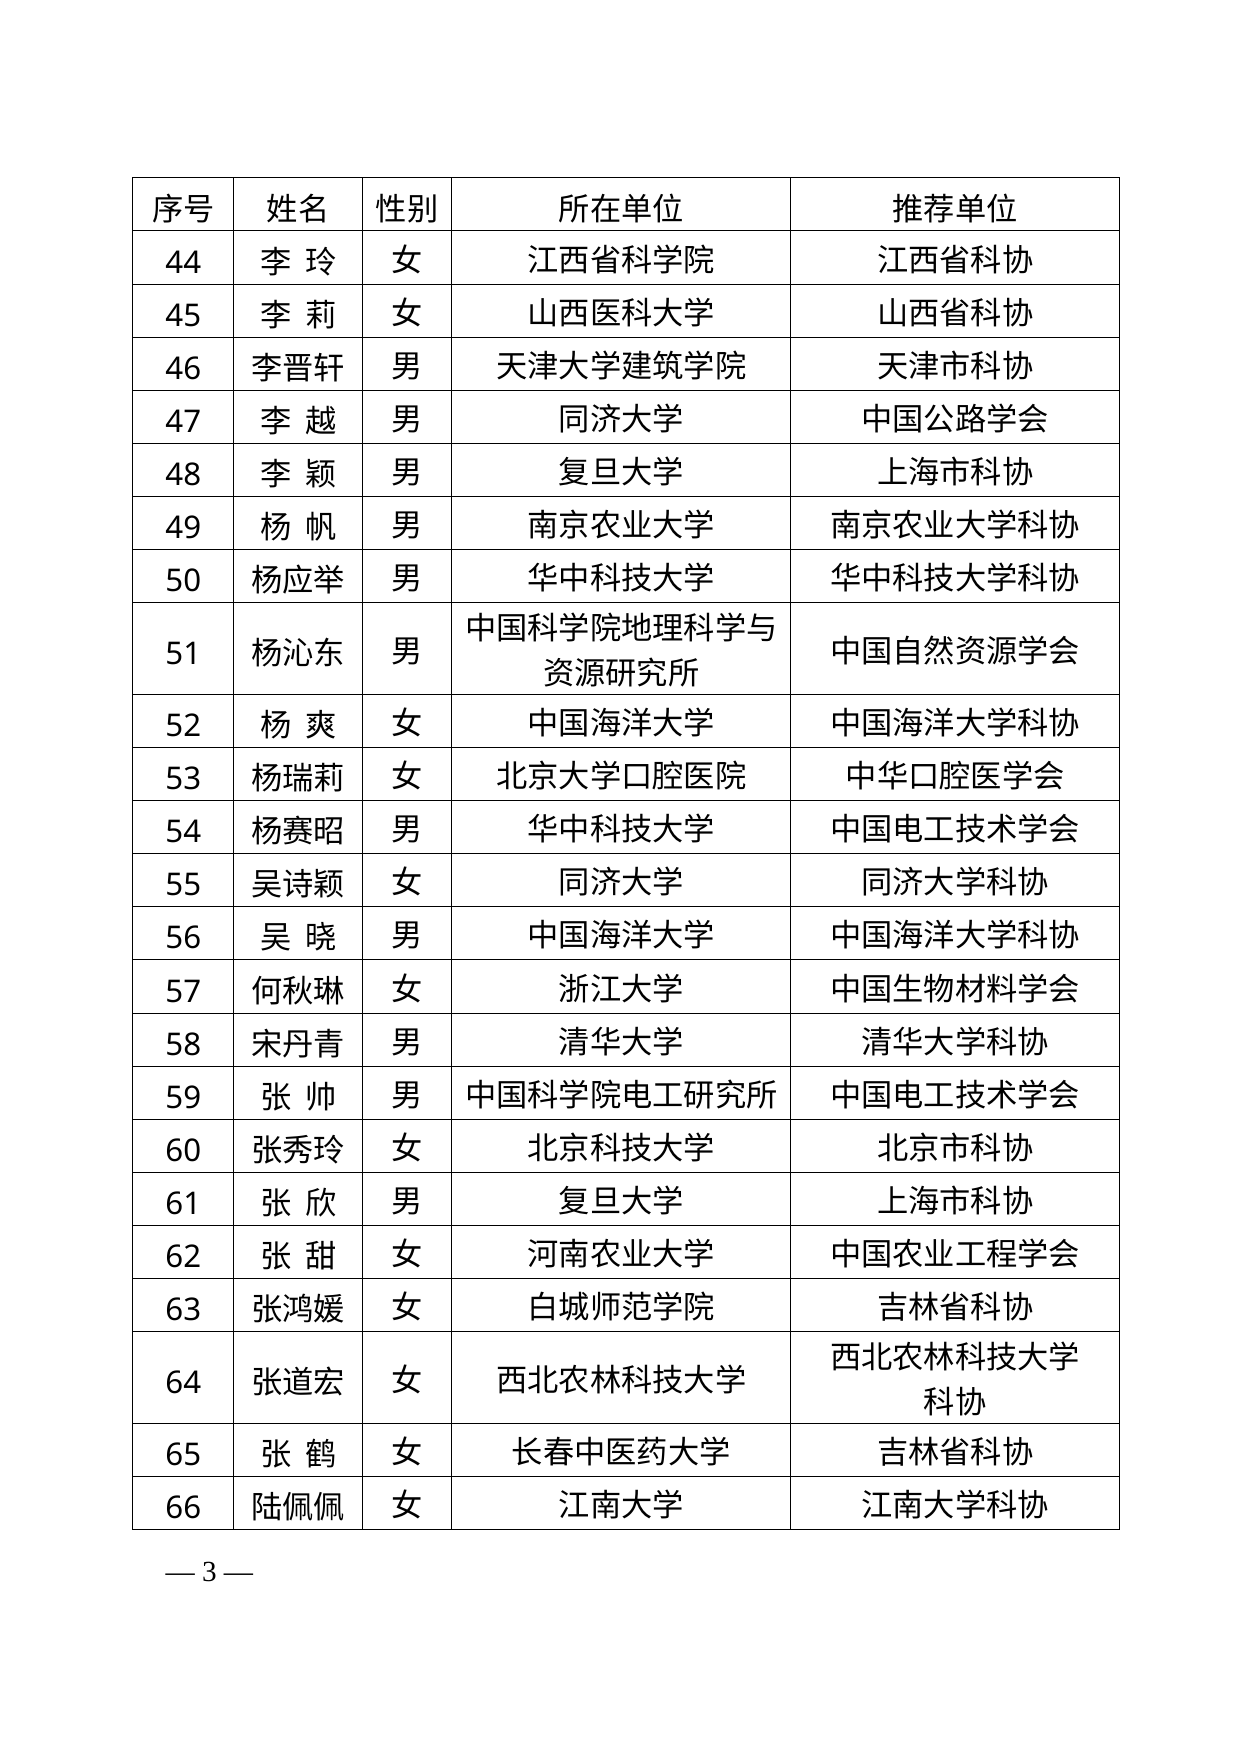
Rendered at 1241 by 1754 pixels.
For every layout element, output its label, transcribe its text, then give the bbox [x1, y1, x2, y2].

table_cell 李 莉 [234, 285, 362, 337]
table_cell 张秀玲 [234, 1120, 362, 1172]
table_cell 杨赛昭 [234, 801, 362, 853]
table_cell 同济大学 [452, 391, 790, 443]
table_cell 58 [133, 1014, 233, 1066]
table_cell 江西省科学院 [452, 231, 790, 283]
table_cell 杨 爽 [234, 695, 362, 747]
table_cell 华中科技大学科协 [791, 550, 1119, 602]
table_cell 女 [363, 285, 451, 337]
table_cell 中国科学院电工研究所 [452, 1067, 790, 1119]
table_cell 49 [133, 497, 233, 549]
table_cell 女 [363, 854, 451, 906]
table_cell 吴 晓 [234, 907, 362, 959]
table_cell 男 [363, 907, 451, 959]
table_cell 47 [133, 391, 233, 443]
table_cell 男 [363, 497, 451, 549]
table_cell 同济大学 [452, 854, 790, 906]
table_cell 西北农林科技大学 科协 [791, 1332, 1119, 1423]
table_header 姓名 [234, 178, 362, 230]
table_cell 女 [363, 960, 451, 1012]
table_cell 北京市科协 [791, 1120, 1119, 1172]
table_cell 华中科技大学 [452, 550, 790, 602]
table_cell 北京大学口腔医院 [452, 748, 790, 800]
table_cell 45 [133, 285, 233, 337]
table_cell 杨 帆 [234, 497, 362, 549]
table_cell 山西省科协 [791, 285, 1119, 337]
table_cell 男 [363, 1173, 451, 1225]
table_cell 张道宏 [234, 1332, 362, 1423]
table_cell 李晋轩 [234, 338, 362, 390]
table_cell 张 欣 [234, 1173, 362, 1225]
table_cell 57 [133, 960, 233, 1012]
table_cell 61 [133, 1173, 233, 1225]
table_cell 南京农业大学 [452, 497, 790, 549]
table_cell 男 [363, 391, 451, 443]
table_cell 女 [363, 748, 451, 800]
table_cell 55 [133, 854, 233, 906]
table_cell 53 [133, 748, 233, 800]
table_cell 何秋琳 [234, 960, 362, 1012]
table_cell 中国海洋大学 [452, 907, 790, 959]
table_cell 陆佩佩 [234, 1477, 362, 1529]
table_cell 天津大学建筑学院 [452, 338, 790, 390]
table_cell 中国电工技术学会 [791, 801, 1119, 853]
table_cell 江西省科协 [791, 231, 1119, 283]
table_cell 张 甜 [234, 1226, 362, 1278]
table_cell 浙江大学 [452, 960, 790, 1012]
table_cell 男 [363, 1014, 451, 1066]
table_cell 44 [133, 231, 233, 283]
table_cell 张鸿媛 [234, 1279, 362, 1331]
table_cell 中国生物材料学会 [791, 960, 1119, 1012]
table_cell 清华大学 [452, 1014, 790, 1066]
table_cell 吉林省科协 [791, 1279, 1119, 1331]
table_cell 江南大学 [452, 1477, 790, 1529]
table_header 所在单位 [452, 178, 790, 230]
table_cell 南京农业大学科协 [791, 497, 1119, 549]
table_cell 女 [363, 1120, 451, 1172]
table_cell 62 [133, 1226, 233, 1278]
table_cell 女 [363, 695, 451, 747]
table_cell 女 [363, 1424, 451, 1476]
table_cell 复旦大学 [452, 1173, 790, 1225]
table_cell 中国科学院地理科学与资源研究所 [452, 603, 790, 694]
table_cell 李 越 [234, 391, 362, 443]
table_cell 吴诗颖 [234, 854, 362, 906]
table_cell 50 [133, 550, 233, 602]
table_cell 女 [363, 1477, 451, 1529]
table_cell 复旦大学 [452, 444, 790, 496]
table_cell 中国海洋大学 [452, 695, 790, 747]
table_cell 杨应举 [234, 550, 362, 602]
table_cell 白城师范学院 [452, 1279, 790, 1331]
table_cell 河南农业大学 [452, 1226, 790, 1278]
table_cell 中国农业工程学会 [791, 1226, 1119, 1278]
table_cell 李 颖 [234, 444, 362, 496]
table_cell 54 [133, 801, 233, 853]
table_cell 46 [133, 338, 233, 390]
table_header 性别 [363, 178, 451, 230]
table_cell 男 [363, 603, 451, 694]
table_cell 同济大学科协 [791, 854, 1119, 906]
table_cell 男 [363, 550, 451, 602]
table_cell 杨沁东 [234, 603, 362, 694]
table_cell 52 [133, 695, 233, 747]
table_cell 中华口腔医学会 [791, 748, 1119, 800]
table_cell 66 [133, 1477, 233, 1529]
table_header 序号 [133, 178, 233, 230]
table_cell 男 [363, 801, 451, 853]
table_cell 华中科技大学 [452, 801, 790, 853]
table_cell 中国自然资源学会 [791, 603, 1119, 694]
table_cell 中国公路学会 [791, 391, 1119, 443]
table_cell 48 [133, 444, 233, 496]
table_cell 男 [363, 338, 451, 390]
table_cell 上海市科协 [791, 444, 1119, 496]
table_cell 男 [363, 444, 451, 496]
table_cell 59 [133, 1067, 233, 1119]
table_cell 杨瑞莉 [234, 748, 362, 800]
table_cell 吉林省科协 [791, 1424, 1119, 1476]
table_cell 中国海洋大学科协 [791, 695, 1119, 747]
table_cell 60 [133, 1120, 233, 1172]
table_cell 江南大学科协 [791, 1477, 1119, 1529]
table_cell 64 [133, 1332, 233, 1423]
table_cell 张 帅 [234, 1067, 362, 1119]
table_cell 51 [133, 603, 233, 694]
table_cell 张 鹤 [234, 1424, 362, 1476]
table_cell 65 [133, 1424, 233, 1476]
table_cell 长春中医药大学 [452, 1424, 790, 1476]
table_cell 男 [363, 1067, 451, 1119]
table_cell 中国海洋大学科协 [791, 907, 1119, 959]
table_cell 清华大学科协 [791, 1014, 1119, 1066]
table_cell 上海市科协 [791, 1173, 1119, 1225]
table_cell 中国电工技术学会 [791, 1067, 1119, 1119]
table_cell 山西医科大学 [452, 285, 790, 337]
table_cell 63 [133, 1279, 233, 1331]
table_cell 西北农林科技大学 [452, 1332, 790, 1423]
table_cell 女 [363, 1332, 451, 1423]
table_cell 女 [363, 1279, 451, 1331]
table_cell 宋丹青 [234, 1014, 362, 1066]
table_cell 56 [133, 907, 233, 959]
table_cell 天津市科协 [791, 338, 1119, 390]
table_cell 北京科技大学 [452, 1120, 790, 1172]
table_cell 女 [363, 1226, 451, 1278]
table_cell 女 [363, 231, 451, 283]
table_cell 李 玲 [234, 231, 362, 283]
table_header 推荐单位 [791, 178, 1119, 230]
